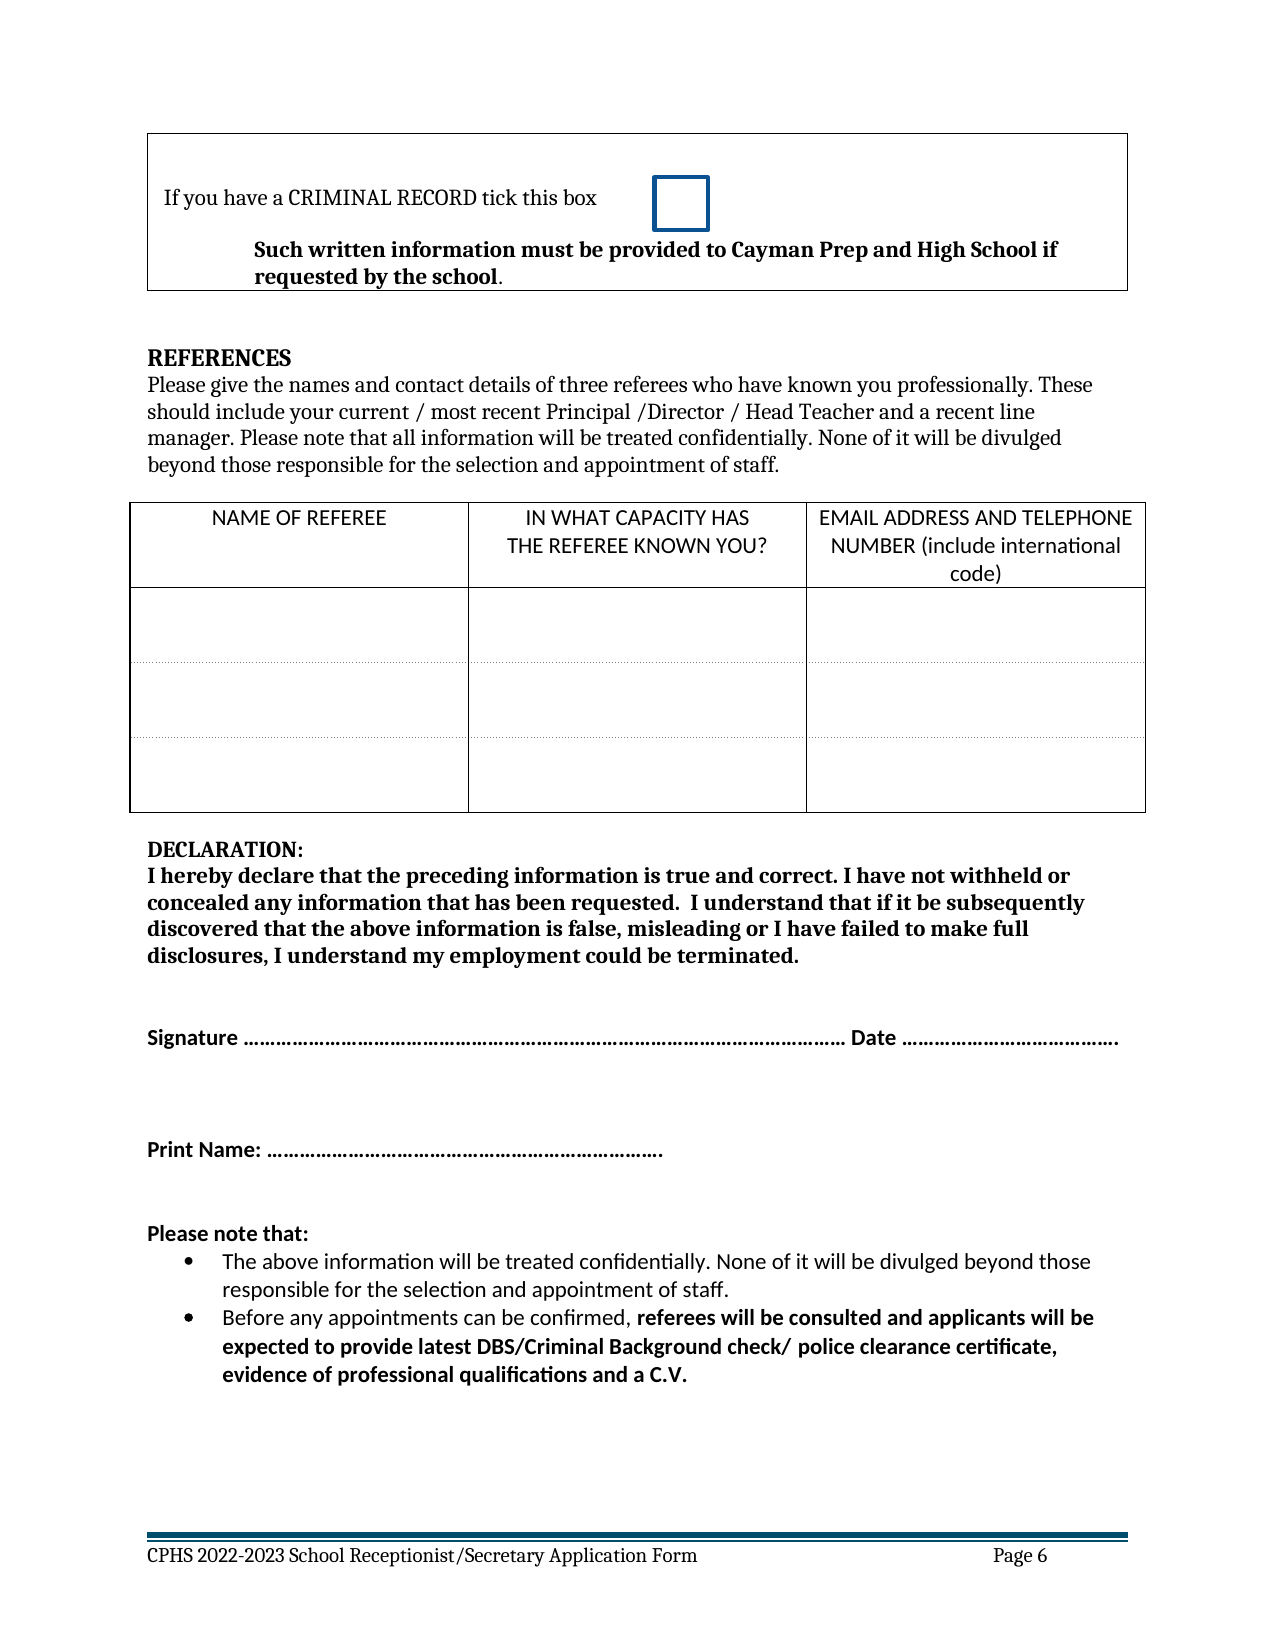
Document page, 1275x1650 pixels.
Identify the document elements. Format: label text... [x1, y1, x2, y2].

text Please give the names and contact details of three referees who have known you professionally. These should include your current / most recent Principal /Director / Head Teacher and a recent line manager. Please note that all information will be treated confidentially. None of it will be divulged beyond those responsible for the selection and appointment of staff. [147, 372, 1128, 478]
table_cell [469, 737, 806, 812]
table_cell [131, 662, 468, 737]
table_cell [469, 662, 806, 737]
table_cell [807, 662, 1145, 737]
text I hereby declare that the preceding information is true and correct. I have not withheld or concealed any information that has been requested. I understand that if it be subsequently discovered that the above information is false, misleading or I have failed to make full disclosures, I understand my employment could be terminated. [147, 863, 1128, 969]
table_cell [131, 737, 468, 812]
list The above information will be treated confidentially. None of it will be divulged beyond those responsible for the selection and appointment of staff. [184, 1247, 1128, 1303]
table_cell [469, 588, 806, 662]
text Print Name: ………………………………………………………………. [147, 1135, 1128, 1163]
list Before any appointments can be confirmed, referees will be consulted and applicants will be expected to provide latest DBS/Criminal Background check/ police clearance certificate, evidence of professional qualifications and a C.V. [184, 1303, 1128, 1388]
text REFERENCES [147, 343, 1128, 372]
table_header IN WHAT CAPACITY HAS THE REFEREE KNOWN YOU? [469, 503, 806, 587]
text DECLARATION: [147, 837, 1128, 863]
table_cell [807, 737, 1145, 812]
table_header NAME OF REFEREE [131, 503, 468, 587]
table_cell [131, 588, 468, 662]
text Please note that: [147, 1219, 1128, 1247]
text Signature ………………………………………………………………………………………………… Date …………………………………. [147, 1023, 1128, 1051]
table_cell [807, 588, 1145, 662]
table_header EMAIL ADDRESS AND TELEPHONE NUMBER (include international code) [807, 503, 1145, 587]
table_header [148, 134, 1127, 290]
